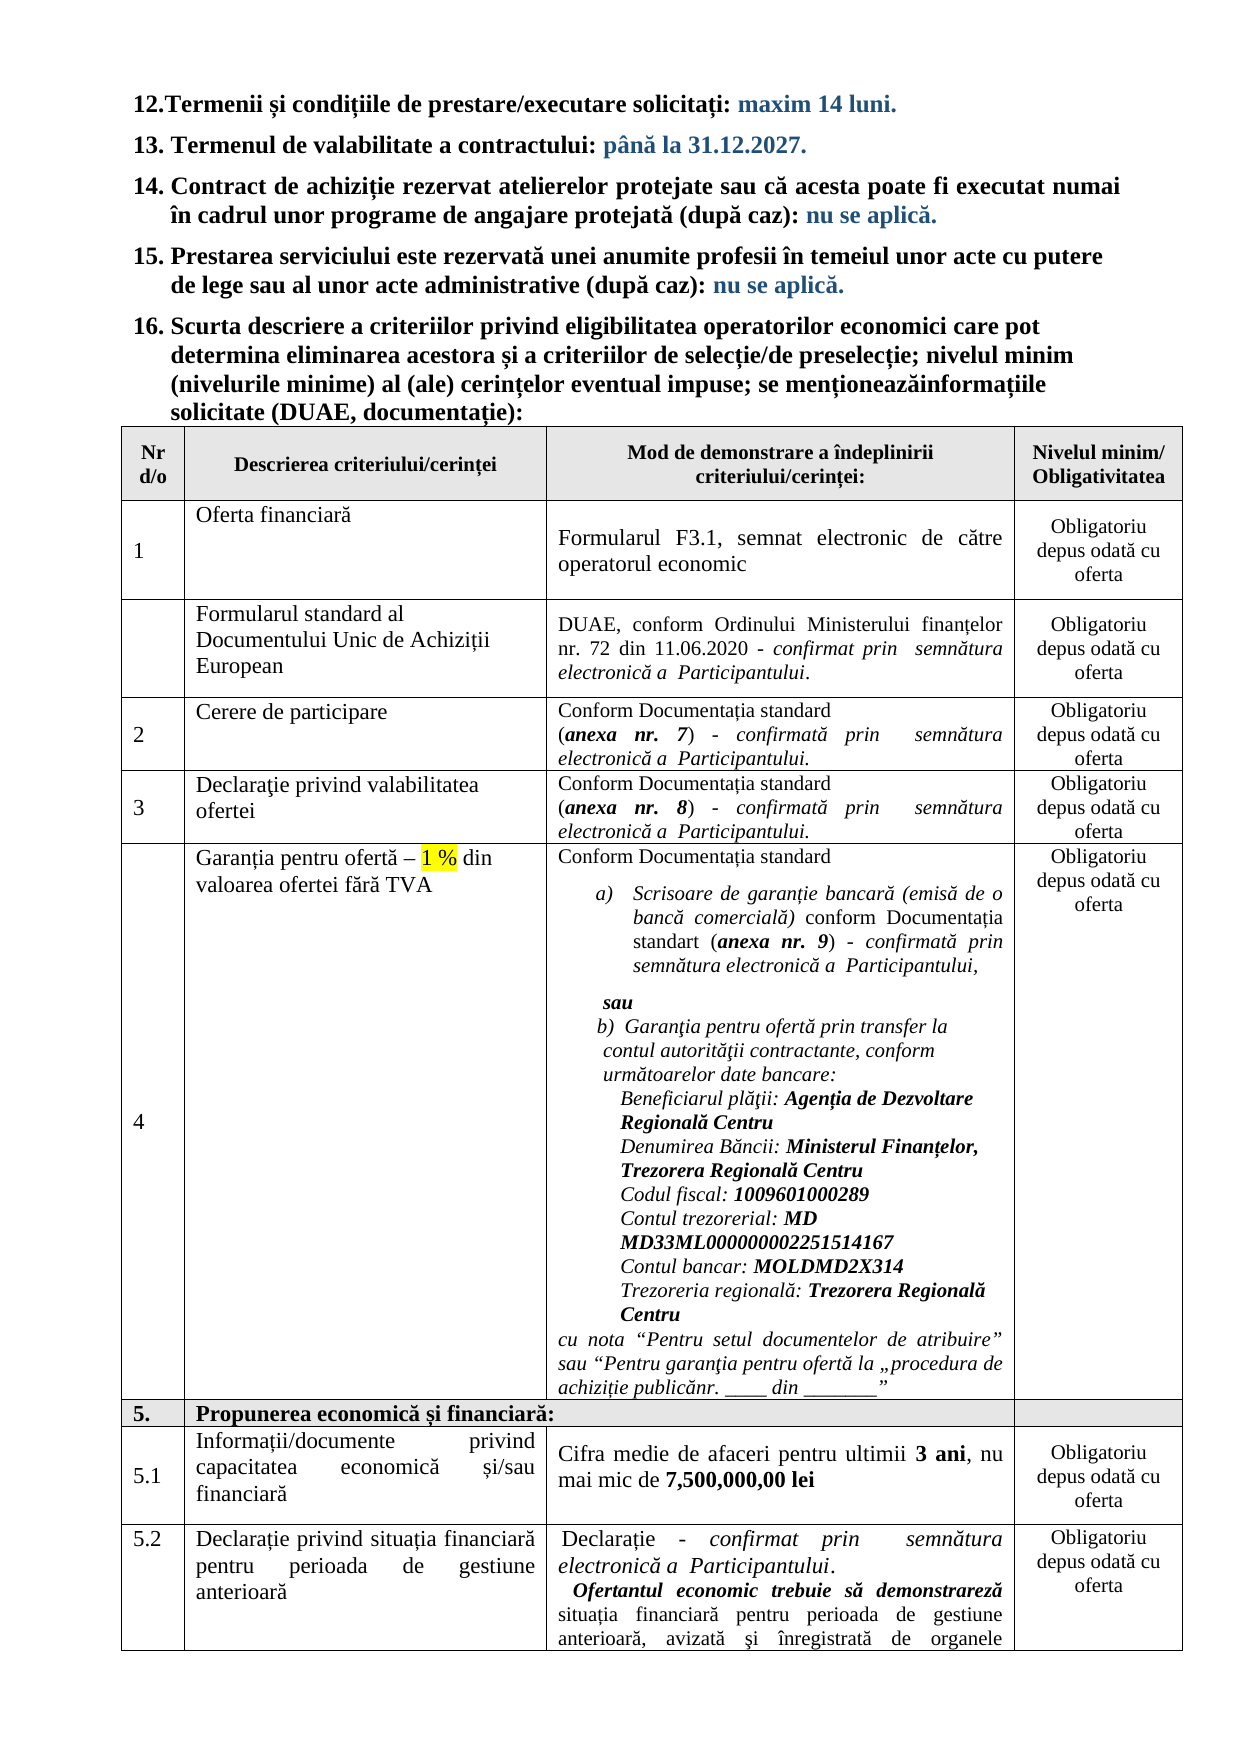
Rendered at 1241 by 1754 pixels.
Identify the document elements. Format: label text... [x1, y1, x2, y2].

table_cell 3 [122, 771, 184, 843]
table_cell Obligatoriu depus odată cu oferta [1015, 1427, 1182, 1524]
table_header Mod de demonstrare a îndeplinirii criteriului/cerinței: [547, 427, 1014, 500]
table_cell [1015, 1400, 1182, 1426]
table_cell Conform Documentația standard (anexa nr. 8) - confirmată prin semnătura electronică a Participantului. [547, 771, 1014, 843]
table_header Nivelul minim/ Obligativitatea [1015, 427, 1182, 500]
table_cell Obligatoriu depus odată cu oferta [1015, 600, 1182, 697]
table_cell Obligatoriu depus odată cu oferta [1015, 844, 1182, 1399]
list Termenul de valabilitate a contractului: până la 31.12.2027. [133, 130, 1122, 159]
table_header Descrierea criteriului/cerinței [185, 427, 546, 500]
table_cell 2 [122, 698, 184, 770]
table_cell Cerere de participare [185, 698, 546, 770]
list Scurta descriere a criteriilor privind eligibilitatea operatorilor economici care pot determina eliminarea acestora și a criteriilor de selecție/de preselecție; nivelul minim (nivelurile minime) al (ale) cerințelor eventual impuse; se menționeazăinformațiile solicitate (DUAE, documentație): [133, 311, 1122, 426]
table_header Nr d/o [122, 427, 184, 500]
table_cell Obligatoriu depus odată cu oferta [1015, 501, 1182, 598]
table_cell Garanția pentru ofertă – 1 % din valoarea ofertei fără TVA [185, 844, 546, 1399]
table_cell Propunerea economică și financiară: [185, 1400, 1014, 1426]
table_cell Conform Documentația standard Scrisoare de garanție bancară (emisă de o bancă comercială) conform Documentația standart (anexa nr. 9) - confirmată prin semnătura electronică a Participantului, sau b) Garanţia pentru ofertă prin transfer la contul autorităţii contractante, conform următoarelor date bancare: Beneficiarul plăţii: Agenția de Dezvoltare Regională Centru Denumirea Băncii: Ministerul Finanțelor, Trezorera Regională Centru Codul fiscal: 1009601000289 Contul trezorerial: MD MD33ML000000002251514167 Contul bancar: MOLDMD2X314 Trezoreria regională: Trezorera Regională Centru cu nota “Pentru setul documentelor de atribuire” sau “Pentru garanţia pentru ofertă la „procedura de achiziție publicănr. ____ din _______” [547, 844, 1014, 1399]
table_cell 5. [122, 1400, 184, 1426]
table_cell 1 [122, 501, 184, 598]
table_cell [1015, 1525, 1182, 1650]
table_cell Obligatoriu depus odată cu oferta [1015, 698, 1182, 770]
list Contract de achiziție rezervat atelierelor protejate sau că acesta poate fi executat numai în cadrul unor programe de angajare protejată (după caz): nu se aplică. [133, 171, 1122, 229]
table_cell 5.1 [122, 1427, 184, 1524]
table_cell 5.2 [122, 1525, 184, 1650]
table_cell Obligatoriu depus odată cu oferta [1015, 771, 1182, 843]
table_cell [122, 600, 184, 697]
table_cell Declaraţie privind valabilitatea ofertei [185, 771, 546, 843]
table_cell Conform Documentația standard (anexa nr. 7) - confirmată prin semnătura electronică a Participantului. [547, 698, 1014, 770]
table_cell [547, 1525, 1014, 1650]
table_cell Informații/documente privind capacitatea economică și/sau financiară [185, 1427, 546, 1524]
table_cell 4 [122, 844, 184, 1399]
table_cell Formularul standard al Documentului Unic de Achiziții European [185, 600, 546, 697]
table_cell DUAE, conform Ordinului Ministerului finanțelor nr. 72 din 11.06.2020 - confirmat prin semnătura electronică a Participantului. [547, 600, 1014, 697]
table_cell Oferta financiară [185, 501, 546, 598]
list Termenii și condițiile de prestare/executare solicitați: maxim 14 luni. [133, 89, 1122, 117]
table_cell Cifra medie de afaceri pentru ultimii 3 ani, nu mai mic de 7,500,000,00 lei [547, 1427, 1014, 1524]
list Prestarea serviciului este rezervată unei anumite profesii în temeiul unor acte cu putere de lege sau al unor acte administrative (după caz): nu se aplică. [133, 241, 1122, 299]
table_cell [185, 1525, 546, 1650]
table_cell Formularul F3.1, semnat electronic de către operatorul economic [547, 501, 1014, 598]
